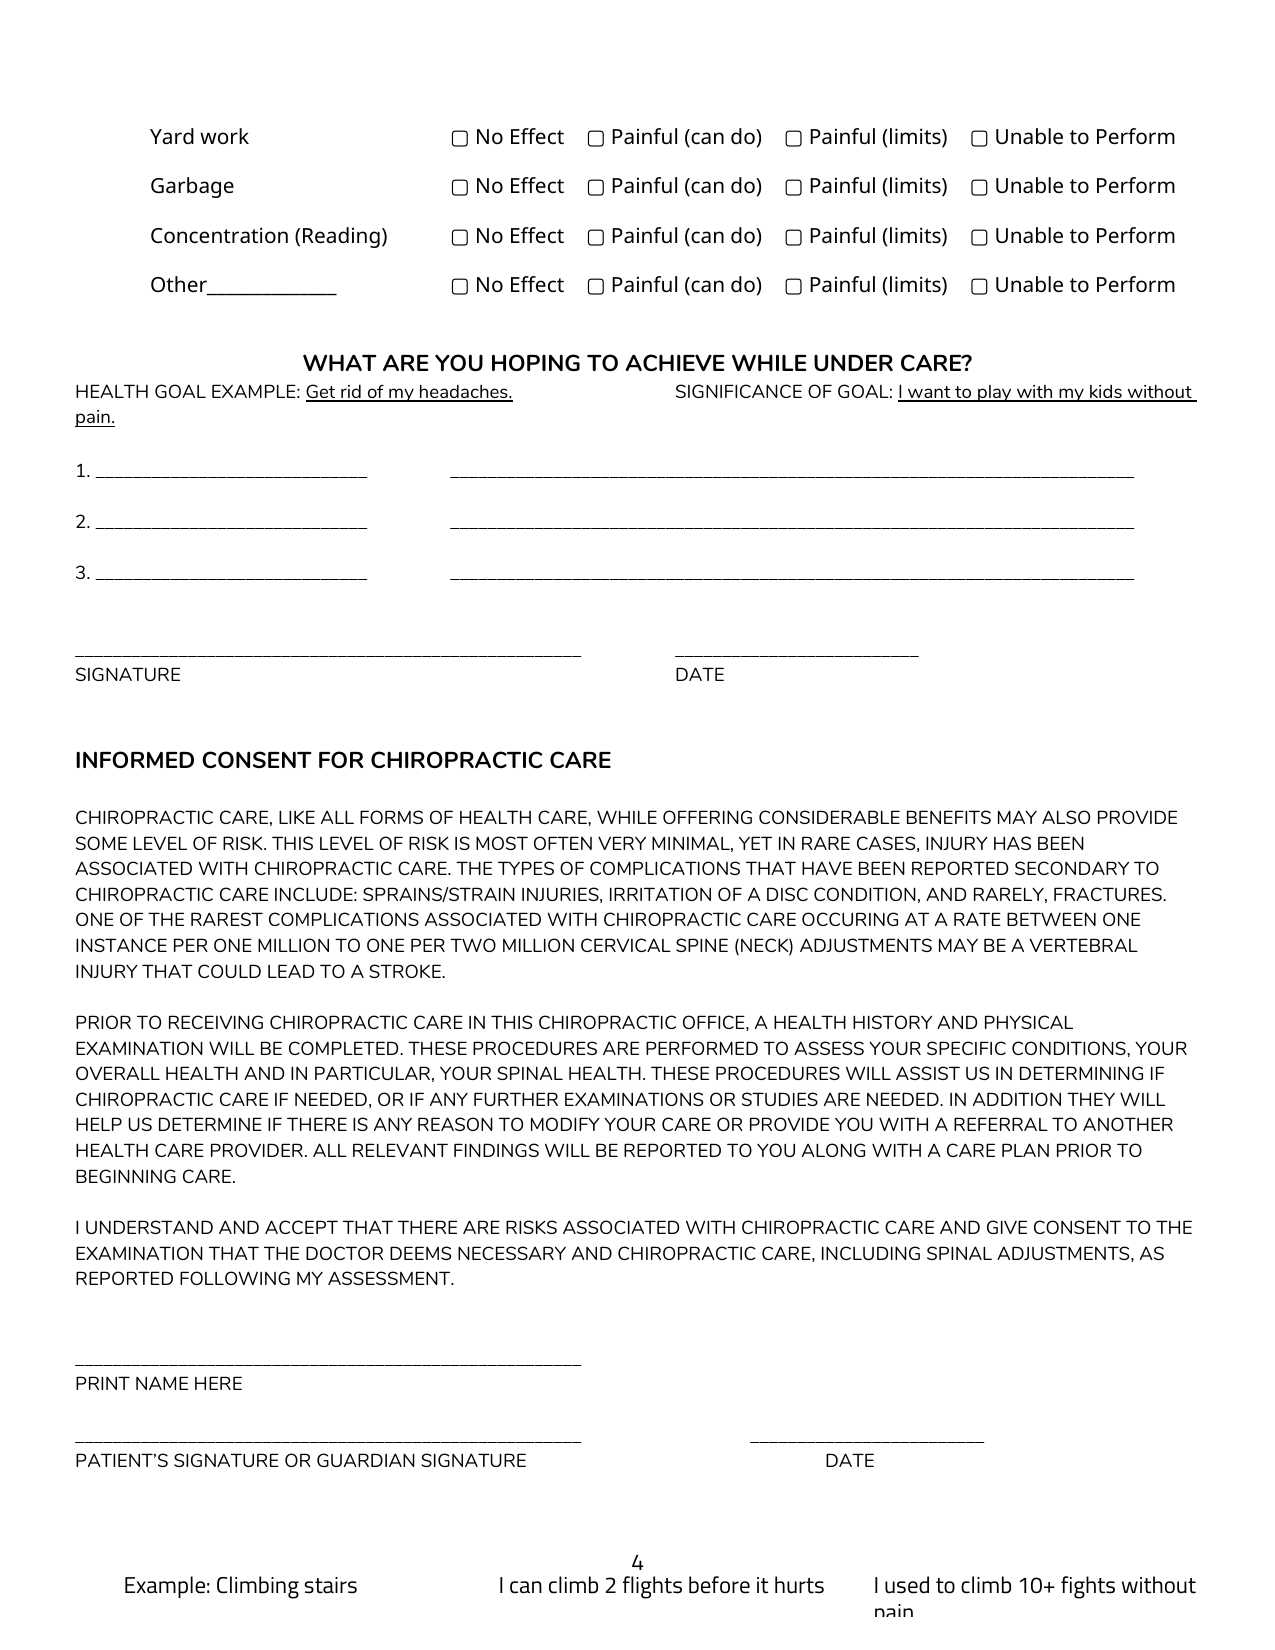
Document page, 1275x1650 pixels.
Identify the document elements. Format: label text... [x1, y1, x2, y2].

text SIGNATURE DATE [75, 663, 1200, 688]
text I UNDERSTAND AND ACCEPT THAT THERE ARE RISKS ASSOCIATED WITH CHIROPRACTIC CARE AND GIVE CONSENT TO THE EXAMINATION THAT THE DOCTOR DEEMS NECESSARY AND CHIROPRACTIC CARE, INCLUDING SPINAL ADJUSTMENTS, AS REPORTED FOLLOWING MY ASSESSMENT. [75, 1215, 1200, 1292]
text PRINT NAME HERE [75, 1372, 1200, 1397]
text ______________________________________________________ [75, 1346, 1200, 1372]
text Yard work ▢ No Effect ▢ Painful (can do) ▢ Painful (limits) ▢ Unable to Perform [75, 122, 1200, 151]
text PRIOR TO RECEIVING CHIROPRACTIC CARE IN THIS CHIROPRACTIC OFFICE, A HEALTH HISTORY AND PHYSICAL EXAMINATION WILL BE COMPLETED. THESE PROCEDURES ARE PERFORMED TO ASSESS YOUR SPECIFIC CONDITIONS, YOUR OVERALL HEALTH AND IN PARTICULAR, YOUR SPINAL HEALTH. THESE PROCEDURES WILL ASSIST US IN DETERMINING IF CHIROPRACTIC CARE IF NEEDED, OR IF ANY FURTHER EXAMINATIONS OR STUDIES ARE NEEDED. IN ADDITION THEY WILL HELP US DETERMINE IF THERE IS ANY REASON TO MODIFY YOUR CARE OR PROVIDE YOU WITH A REFERRAL TO ANOTHER HEALTH CARE PROVIDER. ALL RELEVANT FINDINGS WILL BE REPORTED TO YOU ALONG WITH A CARE PLAN PRIOR TO BEGINNING CARE. [75, 1010, 1200, 1190]
text ______________________________________________________ __________________________ [75, 637, 1200, 663]
text ______________________________________________________ _________________________ [75, 1423, 1200, 1449]
text WHAT ARE YOU HOPING TO ACHIEVE WHILE UNDER CARE? [75, 348, 1200, 379]
text 3. _____________________________ _________________________________________________________________________ [75, 561, 1200, 586]
text Garbage ▢ No Effect ▢ Painful (can do) ▢ Painful (limits) ▢ Unable to Perform [75, 172, 1200, 200]
text Concentration (Reading) ▢ No Effect ▢ Painful (can do) ▢ Painful (limits) ▢ Unable to Perform [75, 221, 1200, 249]
text Other______________ ▢ No Effect ▢ Painful (can do) ▢ Painful (limits) ▢ Unable to Perform [75, 270, 1200, 299]
text INFORMED CONSENT FOR CHIROPRACTIC CARE [75, 745, 1200, 805]
text HEALTH GOAL EXAMPLE: Get rid of my headaches. SIGNIFICANCE OF GOAL: I want to play with my kids without pain. [75, 379, 1200, 430]
text 2. _____________________________ _________________________________________________________________________ [75, 510, 1200, 535]
text PATIENT’S SIGNATURE OR GUARDIAN SIGNATURE DATE [75, 1449, 1200, 1474]
text 1. _____________________________ _________________________________________________________________________ [75, 459, 1200, 484]
text CHIROPRACTIC CARE, LIKE ALL FORMS OF HEALTH CARE, WHILE OFFERING CONSIDERABLE BENEFITS MAY ALSO PROVIDE SOME LEVEL OF RISK. THIS LEVEL OF RISK IS MOST OFTEN VERY MINIMAL, YET IN RARE CASES, INJURY HAS BEEN ASSOCIATED WITH CHIROPRACTIC CARE. THE TYPES OF COMPLICATIONS THAT HAVE BEEN REPORTED SECONDARY TO CHIROPRACTIC CARE INCLUDE: SPRAINS/STRAIN INJURIES, IRRITATION OF A DISC CONDITION, AND RARELY, FRACTURES. ONE OF THE RAREST COMPLICATIONS ASSOCIATED WITH CHIROPRACTIC CARE OCCURING AT A RATE BETWEEN ONE INSTANCE PER ONE MILLION TO ONE PER TWO MILLION CERVICAL SPINE (NECK) ADJUSTMENTS MAY BE A VERTEBRAL INJURY THAT COULD LEAD TO A STROKE. [75, 805, 1200, 985]
